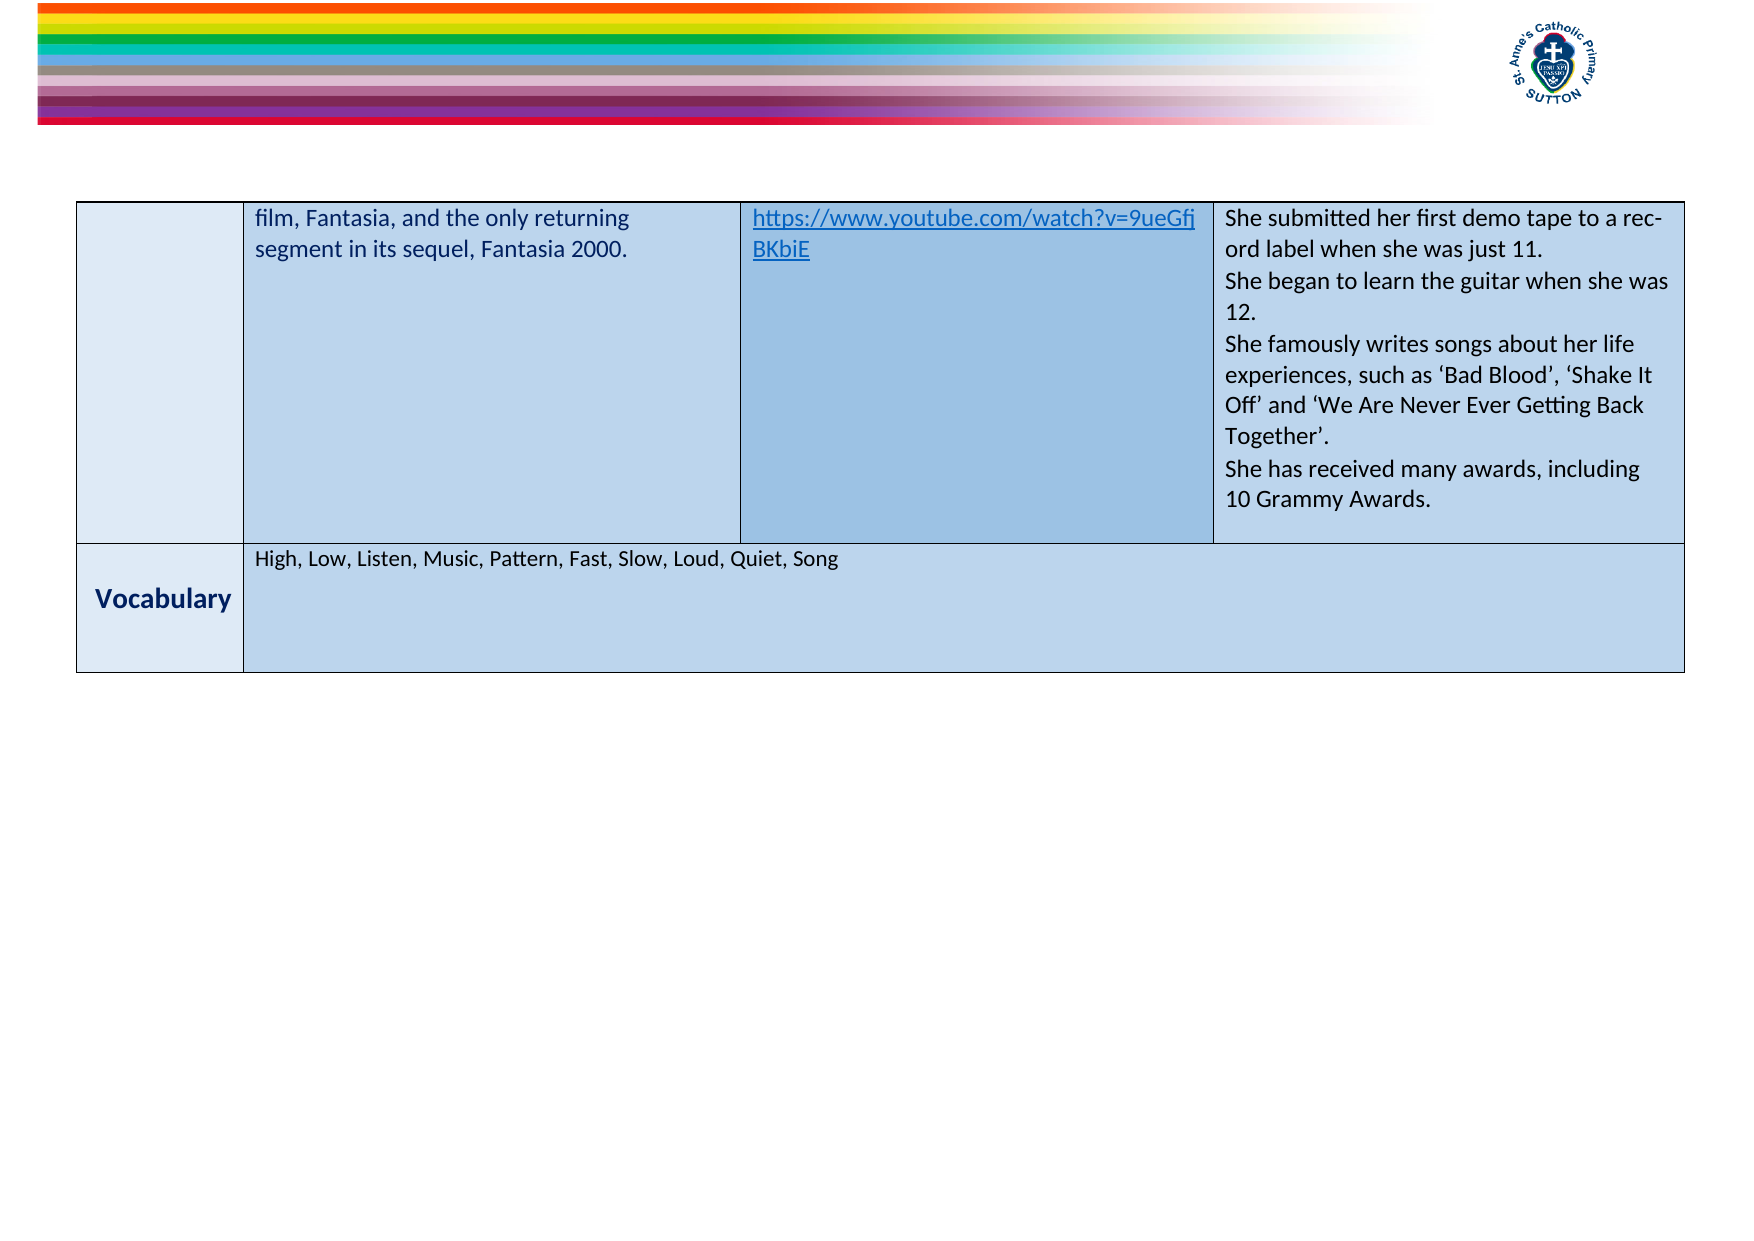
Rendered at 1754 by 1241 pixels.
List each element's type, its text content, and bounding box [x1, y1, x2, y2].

table_header film, Fantasia, and the only returning segment in its sequel, Fantasia 2000. [244, 203, 740, 543]
picture [1509, 21, 1597, 104]
table_cell High, Low, Listen, Music, Pattern, Fast, Slow, Loud, Quiet, Song [244, 544, 1684, 672]
picture [37, 0, 1451, 125]
table_header She submitted her first demo tape to a rec- ord label when she was just 11. She began to learn the guitar when she was 12. She famously writes songs about her life experiences, such as ‘Bad Blood’, ‘Shake It Off’ and ‘We Are Never Ever Getting Back Together’. She has received many awards, including 10 Grammy Awards. [1214, 203, 1684, 543]
table_header https://www.youtube.com/watch?v=9ueGfj BKbiE [741, 203, 1213, 543]
table_cell Vocabulary [77, 544, 243, 672]
table_header [77, 203, 243, 543]
